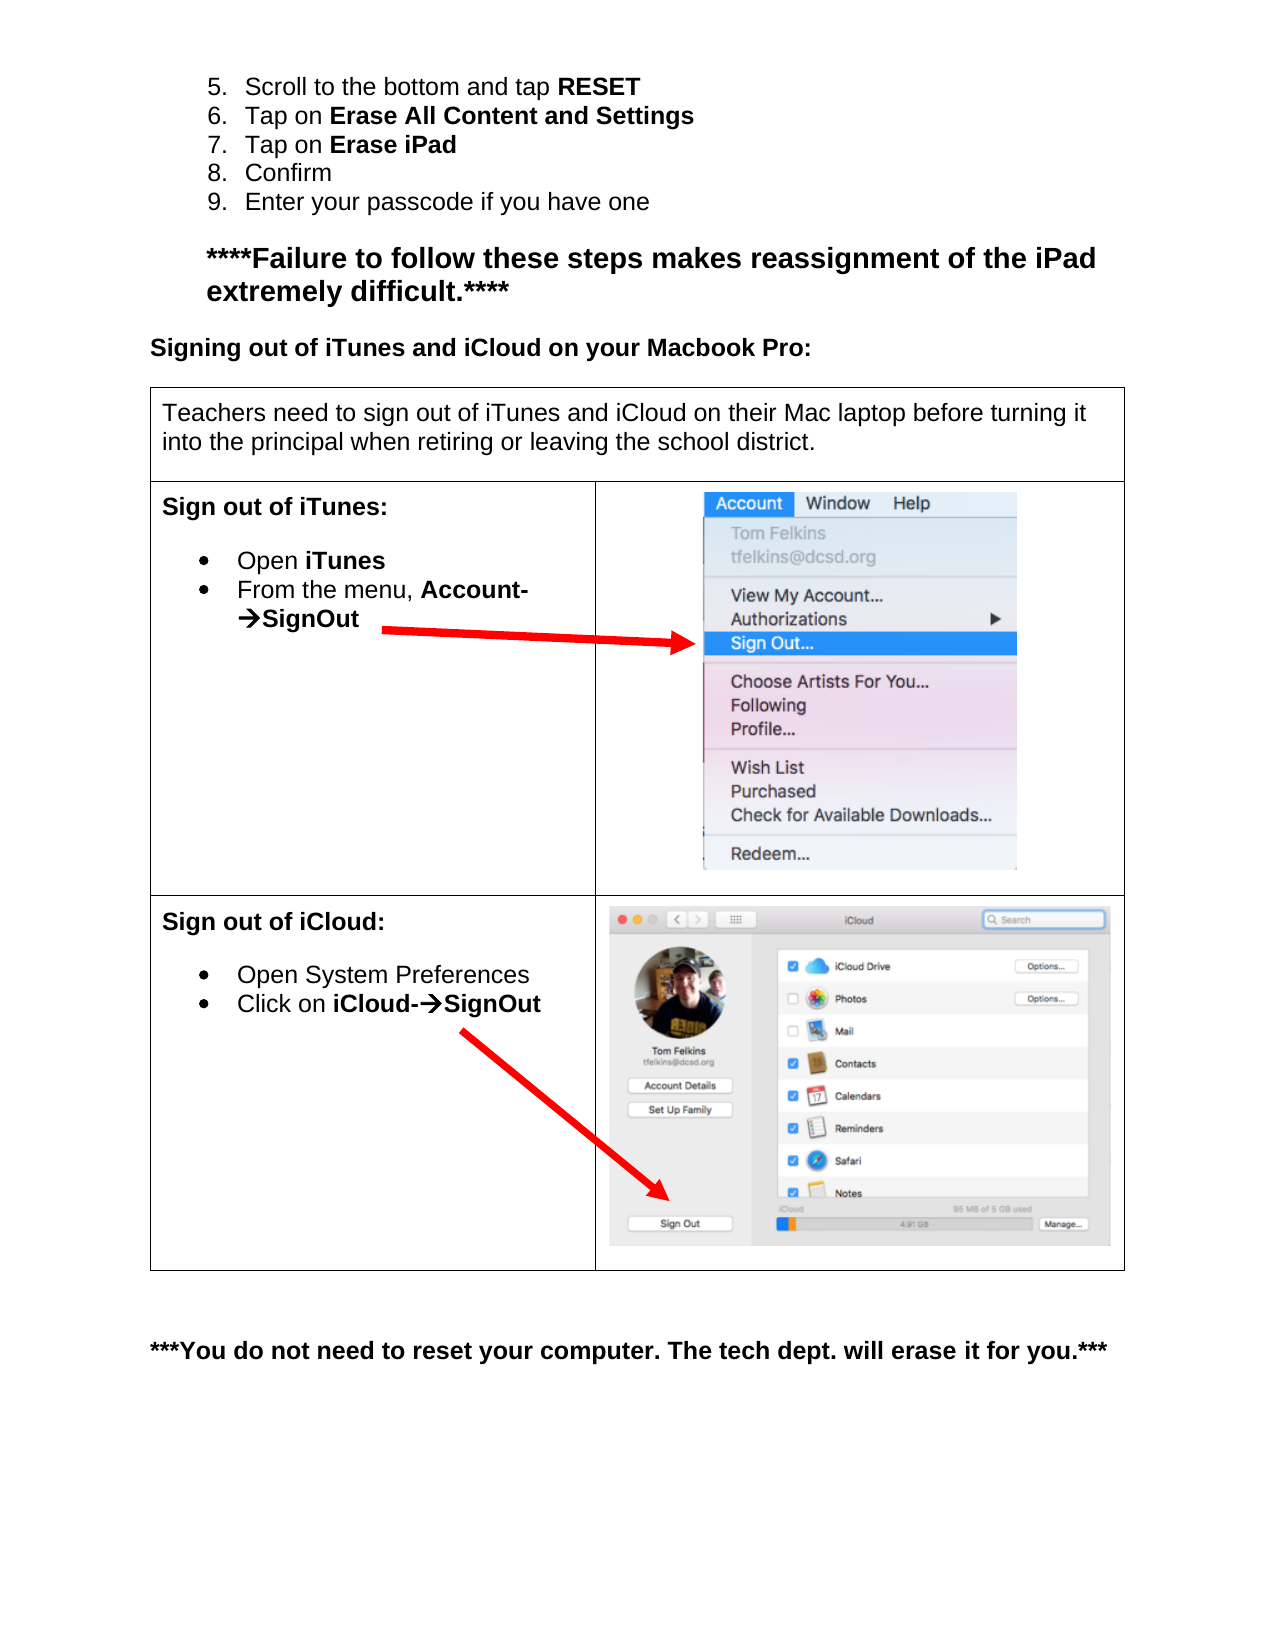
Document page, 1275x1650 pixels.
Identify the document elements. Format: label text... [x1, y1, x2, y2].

picture [609, 906, 1111, 1246]
table_header Teachers need to sign out of iTunes and iCloud on their Mac laptop before turning it into the principal when retiring or leaving the school district. [151, 388, 1124, 481]
text ****Failure to follow these steps makes reassignment of the iPad extremely difficult.**** [206, 241, 1125, 308]
text Signing out of iTunes and iCloud on your Macbook Pro: [150, 333, 1125, 362]
table_cell Sign out of iTunes: Open iTunes From the menu, Account-SignOut [151, 482, 595, 895]
text ***You do not need to reset your computer. The tech dept. will erase it for you.*** [150, 1336, 1125, 1364]
table_cell [596, 482, 1124, 895]
list Scroll to the bottom and tap RESET [207, 72, 1125, 101]
table_cell [596, 896, 1124, 1270]
picture [702, 492, 1017, 870]
list Tap on Erase iPad [207, 130, 1125, 158]
table_cell Sign out of iCloud: Open System Preferences Click on iCloud-SignOut [151, 896, 595, 1270]
list Confirm [207, 158, 1125, 187]
list Tap on Erase All Content and Settings [207, 101, 1125, 130]
list Enter your passcode if you have one [207, 187, 1125, 216]
